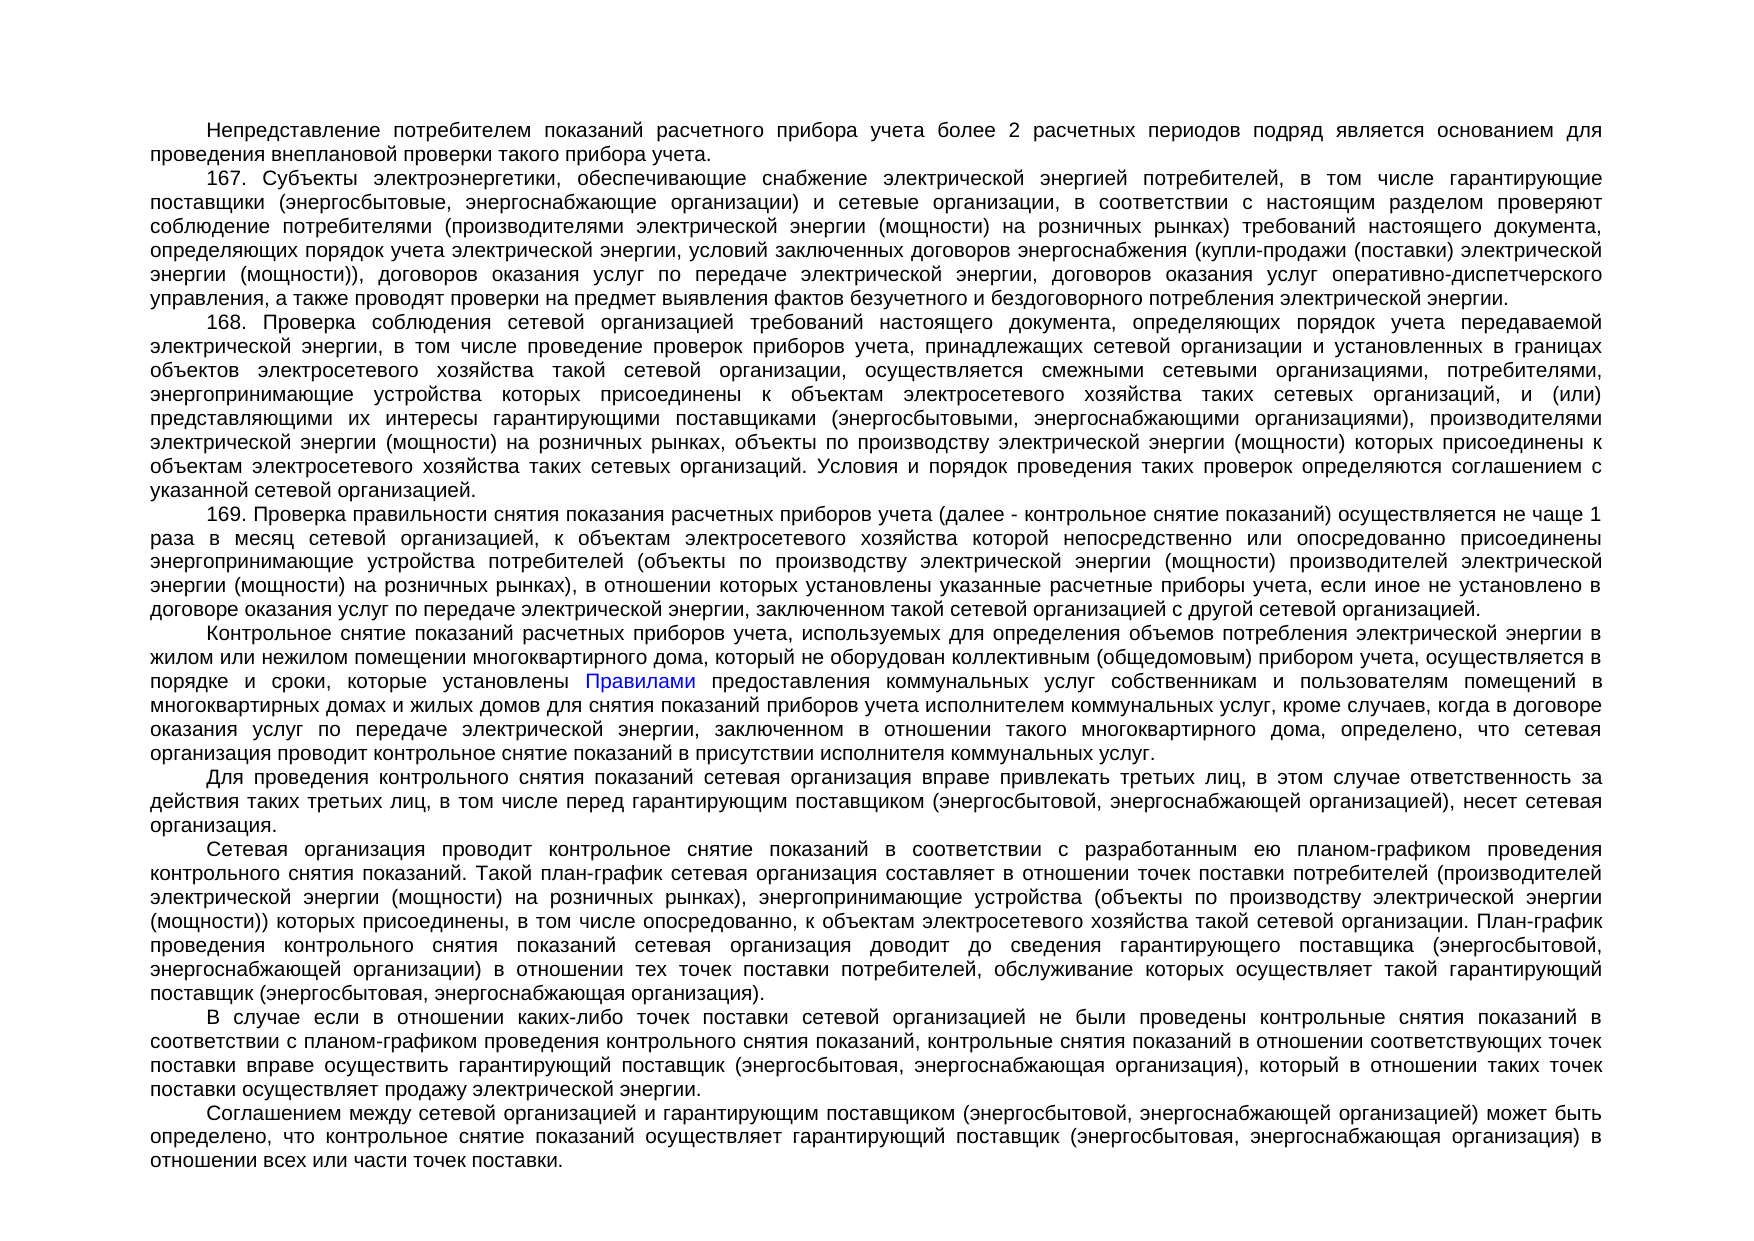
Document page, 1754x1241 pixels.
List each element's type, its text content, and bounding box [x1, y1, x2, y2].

text Непредставление потребителем показаний расчетного прибора учета более 2 расчетных периодов подряд является основанием для проведения внеплановой проверки такого прибора учета. [150, 118, 1604, 166]
text 168. Проверка соблюдения сетевой организацией требований настоящего документа, определяющих порядок учета передаваемой электрической энергии, в том числе проведение проверок приборов учета, принадлежащих сетевой организации и установленных в границах объектов электросетевого хозяйства такой сетевой организации, осуществляется смежными сетевыми организациями, потребителями, энергопринимающие устройства которых присоединены к объектам электросетевого хозяйства таких сетевых организаций, и (или) представляющими их интересы гарантирующими поставщиками (энергосбытовыми, энергоснабжающими организациями), производителями электрической энергии (мощности) на розничных рынках, объекты по производству электрической энергии (мощности) которых присоединены к объектам электросетевого хозяйства таких сетевых организаций. Условия и порядок проведения таких проверок определяются соглашением с указанной сетевой организацией. [150, 310, 1604, 501]
text 169. Проверка правильности снятия показания расчетных приборов учета (далее - контрольное снятие показаний) осуществляется не чаще 1 раза в месяц сетевой организацией, к объектам электросетевого хозяйства которой непосредственно или опосредованно присоединены энергопринимающие устройства потребителей (объекты по производству электрической энергии (мощности) производителей электрической энергии (мощности) на розничных рынках), в отношении которых установлены указанные расчетные приборы учета, если иное не установлено в договоре оказания услуг по передаче электрической энергии, заключенном такой сетевой организацией с другой сетевой организацией. [150, 501, 1604, 621]
text Соглашением между сетевой организацией и гарантирующим поставщиком (энергосбытовой, энергоснабжающей организацией) может быть определено, что контрольное снятие показаний осуществляет гарантирующий поставщик (энергосбытовая, энергоснабжающая организация) в отношении всех или части точек поставки. [150, 1100, 1604, 1172]
text 167. Субъекты электроэнергетики, обеспечивающие снабжение электрической энергией потребителей, в том числе гарантирующие поставщики (энергосбытовые, энергоснабжающие организации) и сетевые организации, в соответствии с настоящим разделом проверяют соблюдение потребителями (производителями электрической энергии (мощности) на розничных рынках) требований настоящего документа, определяющих порядок учета электрической энергии, условий заключенных договоров энергоснабжения (купли-продажи (поставки) электрической энергии (мощности)), договоров оказания услуг по передаче электрической энергии, договоров оказания услуг оперативно-диспетчерского управления, а также проводят проверки на предмет выявления фактов безучетного и бездоговорного потребления электрической энергии. [150, 166, 1604, 310]
text Контрольное снятие показаний расчетных приборов учета, используемых для определения объемов потребления электрической энергии в жилом или нежилом помещении многоквартирного дома, который не оборудован коллективным (общедомовым) прибором учета, осуществляется в порядке и сроки, которые установлены Правилами предоставления коммунальных услуг собственникам и пользователям помещений в многоквартирных домах и жилых домов для снятия показаний приборов учета исполнителем коммунальных услуг, кроме случаев, когда в договоре оказания услуг по передаче электрической энергии, заключенном в отношении такого многоквартирного дома, определено, что сетевая организация проводит контрольное снятие показаний в присутствии исполнителя коммунальных услуг. [150, 621, 1604, 765]
text Сетевая организация проводит контрольное снятие показаний в соответствии с разработанным ею планом-графиком проведения контрольного снятия показаний. Такой план-график сетевая организация составляет в отношении точек поставки потребителей (производителей электрической энергии (мощности) на розничных рынках), энергопринимающие устройства (объекты по производству электрической энергии (мощности)) которых присоединены, в том числе опосредованно, к объектам электросетевого хозяйства такой сетевой организации. План-график проведения контрольного снятия показаний сетевая организация доводит до сведения гарантирующего поставщика (энергосбытовой, энергоснабжающей организации) в отношении тех точек поставки потребителей, обслуживание которых осуществляет такой гарантирующий поставщик (энергосбытовая, энергоснабжающая организация). [150, 837, 1604, 1004]
text В случае если в отношении каких-либо точек поставки сетевой организацией не были проведены контрольные снятия показаний в соответствии с планом-графиком проведения контрольного снятия показаний, контрольные снятия показаний в отношении соответствующих точек поставки вправе осуществить гарантирующий поставщик (энергосбытовая, энергоснабжающая организация), который в отношении таких точек поставки осуществляет продажу электрической энергии. [150, 1004, 1604, 1100]
text Для проведения контрольного снятия показаний сетевая организация вправе привлекать третьих лиц, в этом случае ответственность за действия таких третьих лиц, в том числе перед гарантирующим поставщиком (энергосбытовой, энергоснабжающей организацией), несет сетевая организация. [150, 765, 1604, 837]
